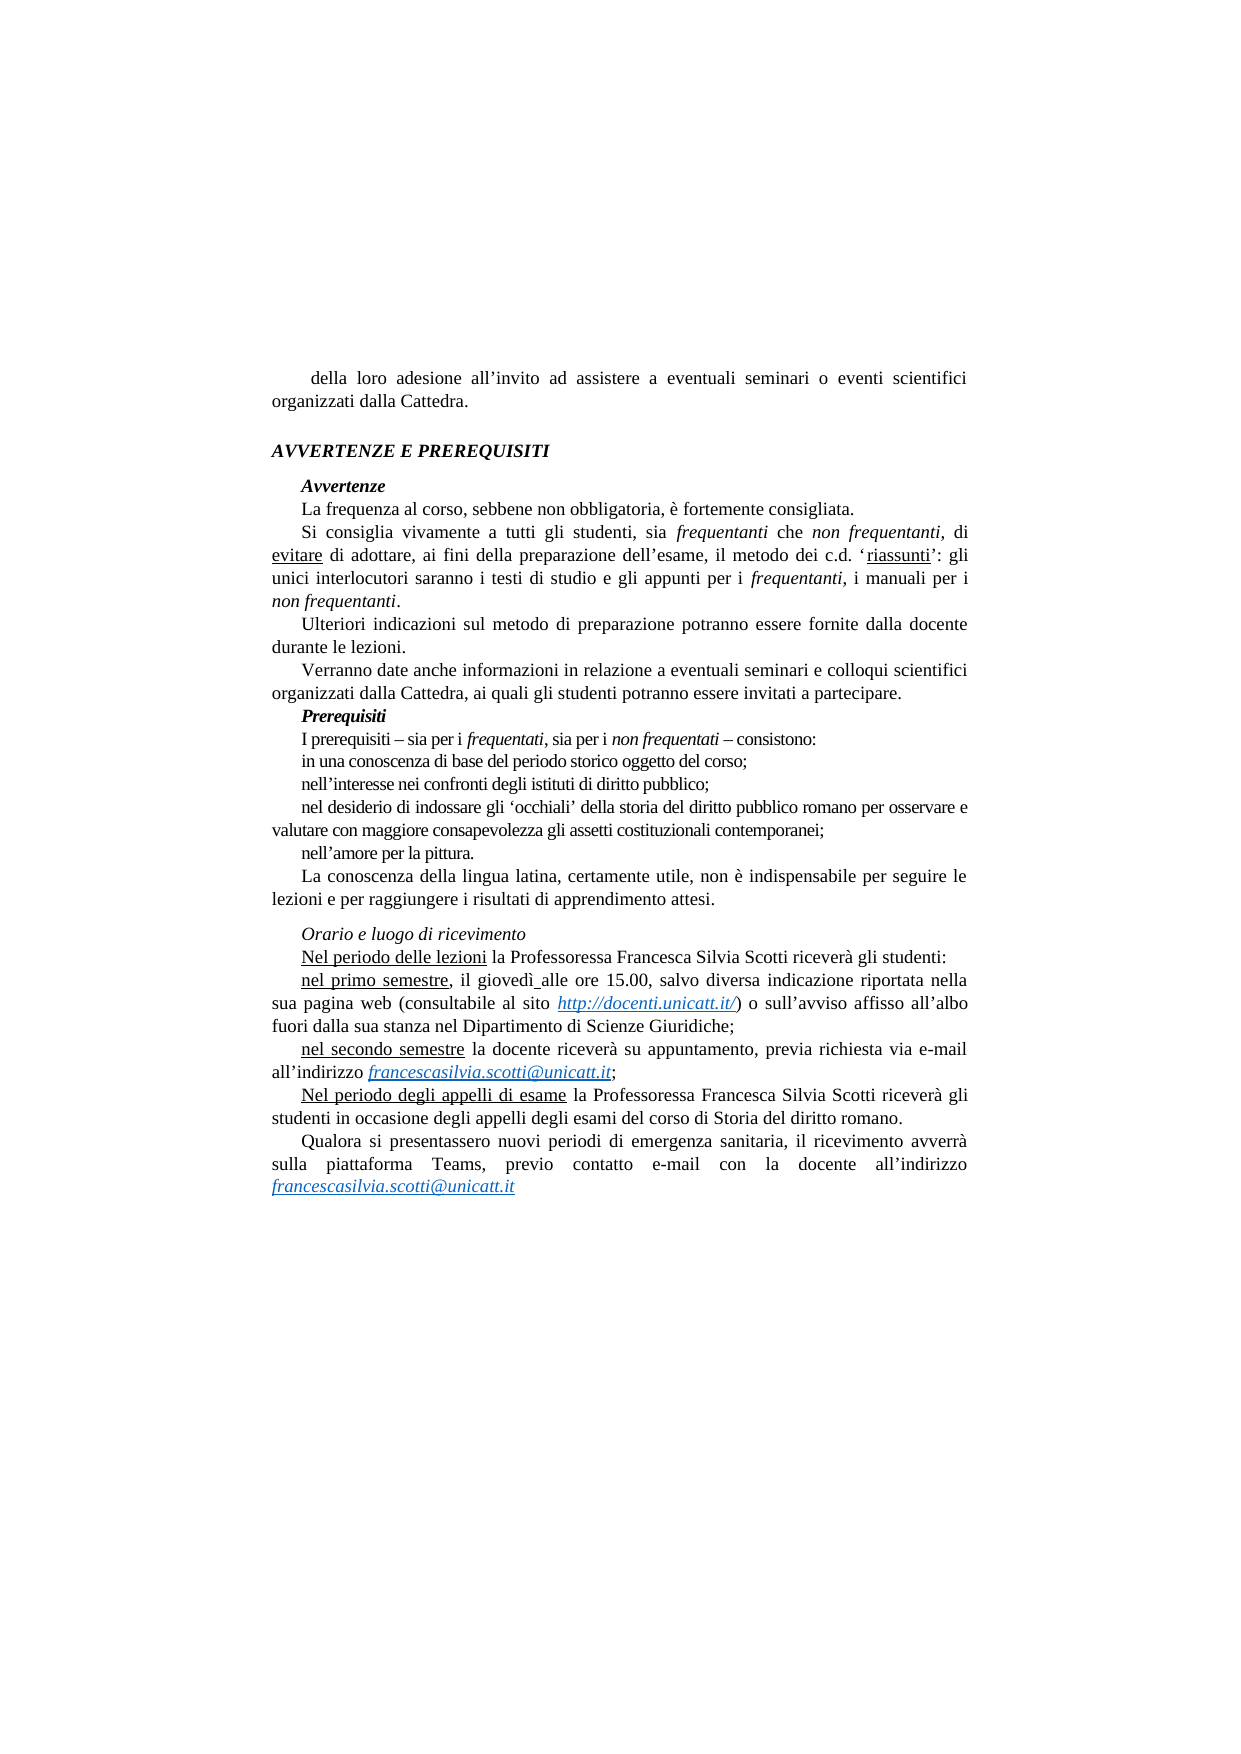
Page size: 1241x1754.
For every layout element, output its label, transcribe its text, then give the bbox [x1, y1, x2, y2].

text I prerequisiti – sia per i frequentati, sia per i non frequentati – consistono: [272, 727, 968, 749]
text Orario e luogo di ricevimento [272, 922, 968, 945]
text nel secondo semestre la docente riceverà su appuntamento, previa richiesta via e-mail all’indirizzo francescasilvia.scotti@unicatt.it; [272, 1037, 968, 1083]
text Nel periodo delle lezioni la Professoressa Francesca Silvia Scotti riceverà gli studenti: [272, 945, 968, 968]
text nell’amore per la pittura. [272, 841, 968, 864]
text La conoscenza della lingua latina, certamente utile, non è indispensabile per seguire le lezioni e per raggiungere i risultati di apprendimento attesi. [272, 864, 968, 910]
text AVVERTENZE E PREREQUISITI [272, 437, 968, 462]
text Prerequisiti [272, 704, 968, 727]
text Verranno date anche informazioni in relazione a eventuali seminari e colloqui scientifici organizzati dalla Cattedra, ai quali gli studenti potranno essere invitati a partecipare. [272, 658, 968, 704]
text Ulteriori indicazioni sul metodo di preparazione potranno essere fornite dalla docente durante le lezioni. [272, 612, 968, 658]
text nell’interesse nei confronti degli istituti di diritto pubblico; [272, 772, 968, 795]
text della loro adesione all’invito ad assistere a eventuali seminari o eventi scientifici organizzati dalla Cattedra. [272, 366, 968, 412]
text in una conoscenza di base del periodo storico oggetto del corso; [272, 749, 968, 772]
text nel primo semestre, il giovedì alle ore 15.00, salvo diversa indicazione riportata nella sua pagina web (consultabile al sito http://docenti.unicatt.it/) o sull’avviso affisso all’albo fuori dalla sua stanza nel Dipartimento di Scienze Giuridiche; [272, 968, 968, 1037]
text La frequenza al corso, sebbene non obbligatoria, è fortemente consigliata. [272, 497, 968, 520]
text nel desiderio di indossare gli ‘occhiali’ della storia del diritto pubblico romano per osservare e valutare con maggiore consapevolezza gli assetti costituzionali contemporanei; [272, 795, 968, 841]
text Nel periodo degli appelli di esame la Professoressa Francesca Silvia Scotti riceverà gli studenti in occasione degli appelli degli esami del corso di Storia del diritto romano. [272, 1083, 968, 1129]
text Avvertenze [272, 474, 968, 497]
text Qualora si presentassero nuovi periodi di emergenza sanitaria, il ricevimento avverrà sulla piattaforma Teams, previo contatto e-mail con la docente all’indirizzo francescasilvia.scotti@unicatt.it [272, 1129, 968, 1197]
text Si consiglia vivamente a tutti gli studenti, sia frequentanti che non frequentanti, di evitare di adottare, ai fini della preparazione dell’esame, il metodo dei c.d. ‘riassunti’: gli unici interlocutori saranno i testi di studio e gli appunti per i frequentanti, i manuali per i non frequentanti. [272, 520, 968, 612]
